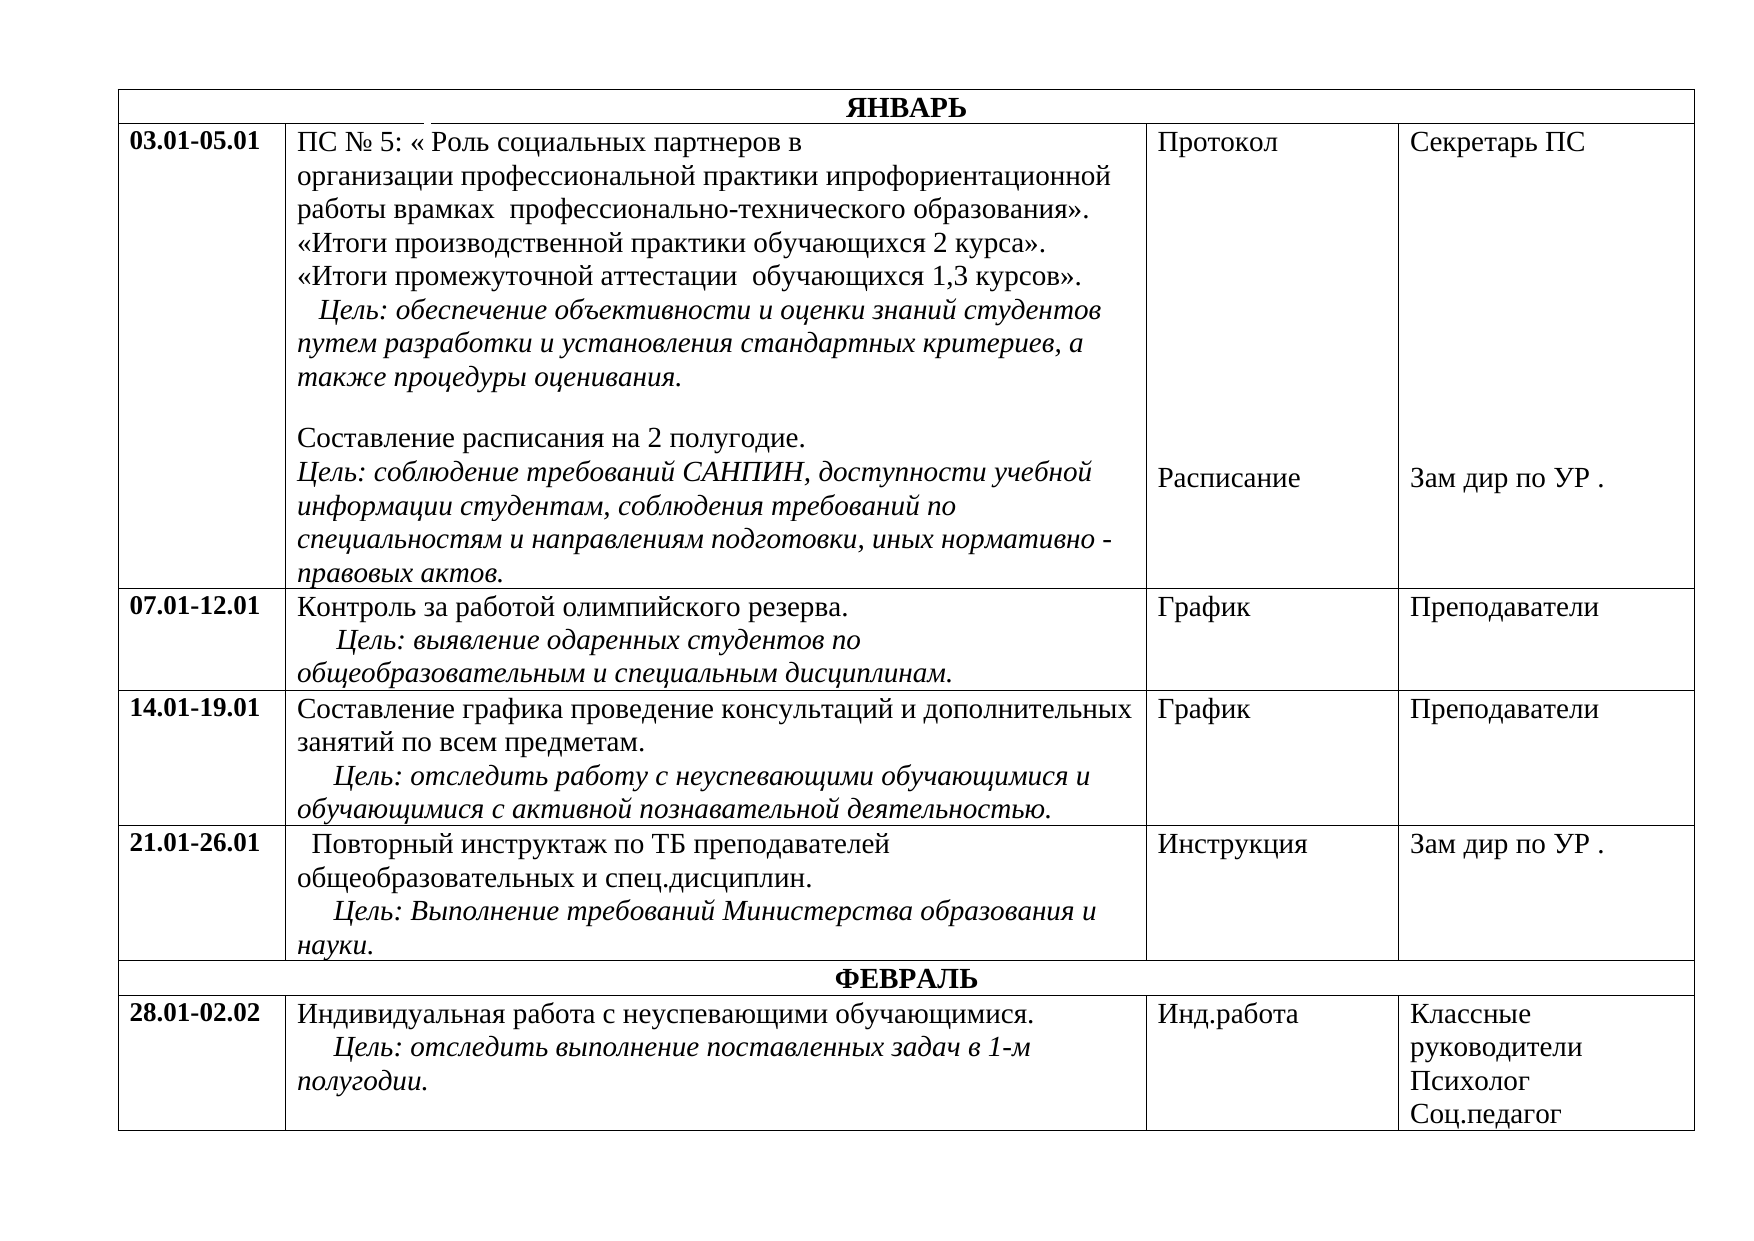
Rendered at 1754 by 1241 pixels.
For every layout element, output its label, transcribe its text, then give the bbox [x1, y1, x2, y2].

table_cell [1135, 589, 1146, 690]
table_cell 21.01-26.01 [119, 826, 285, 960]
table_cell 14.01-19.01 [119, 691, 285, 825]
table_cell Преподаватели [1399, 691, 1694, 825]
table_cell 07.01-12.01 [119, 589, 285, 690]
table_cell Инструкция [1147, 826, 1398, 960]
table_cell График [1147, 691, 1398, 825]
table_cell ПС № 5: « Роль социальных партнеров в организации профессиональной практики ипрофориентационной работы врамках профессионально-технического образования». «Итоги производственной практики обучающихся 2 курса». «Итоги промежуточной аттестации обучающихся 1,3 курсов». Цель: обеспечение объективности и оценки знаний студентов путем разработки и установления стандартных критериев, а также процедуры оценивания. Составление расписания на 2 полугодие. Цель: соблюдение требований САНПИН, доступности учебной информации студентам, соблюдения требований по специальностям и направлениям подготовки, иных нормативно - правовых актов. [286, 124, 1146, 588]
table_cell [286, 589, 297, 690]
table_cell ЯНВАРЬ [119, 90, 1694, 123]
table_cell Составление графика проведение консультаций и дополнительных занятий по всем предметам. Цель: отследить работу с неуспевающими обучающимися и обучающимися с активной познавательной деятельностью. [286, 691, 1146, 825]
table_cell График [1147, 589, 1398, 690]
table_cell Инд.работа [1147, 996, 1398, 1130]
table_cell Зам дир по УР . [1399, 826, 1694, 960]
table_cell Повторный инструктаж по ТБ преподавателей общеобразовательных и спец.дисциплин. Цель: Выполнение требований Министерства образования и науки. [286, 826, 1146, 960]
table_cell Индивидуальная работа с неуспевающими обучающимися. Цель: отследить выполнение поставленных задач в 1-м полугодии. [286, 996, 1146, 1130]
table_cell ФЕВРАЛЬ [119, 961, 1694, 995]
table_cell 03.01-05.01 [119, 124, 285, 588]
table_cell Классные руководители Психолог Соц.педагог [1399, 996, 1694, 1130]
table_cell Секретарь ПС Зам дир по УР . [1399, 124, 1694, 588]
table_cell Преподаватели [1399, 589, 1694, 690]
table_cell Протокол Расписание [1147, 124, 1398, 588]
table_cell 28.01-02.02 [119, 996, 285, 1130]
